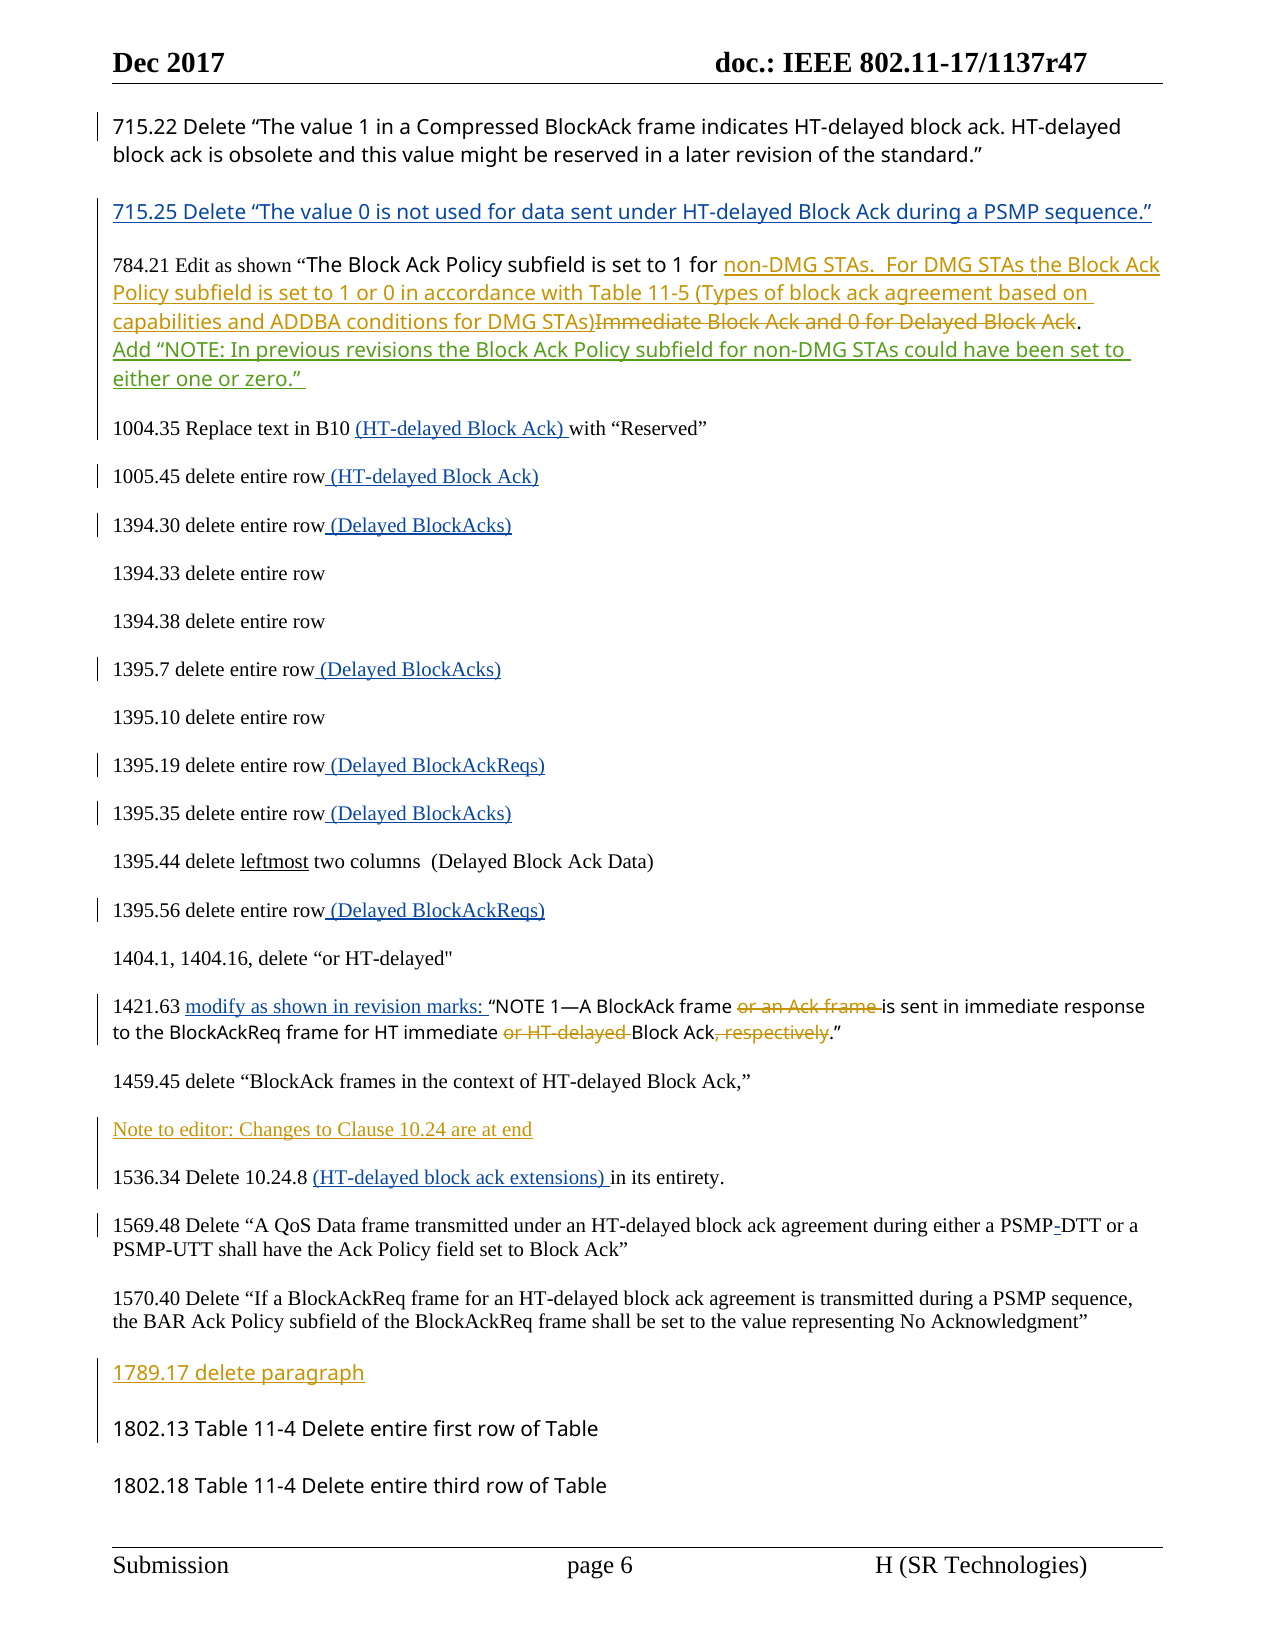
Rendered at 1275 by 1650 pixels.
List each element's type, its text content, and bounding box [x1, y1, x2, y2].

text 1570.40 Delete “If a BlockAckReq frame for an HT-delayed block ack agreement is transmitted during a PSMP sequence, the BAR Ack Policy subfield of the BlockAckReq frame shall be set to the value representing No Acknowledgment” [112, 1285, 1163, 1333]
text 1459.45 delete “BlockAck frames in the context of HT-delayed Block Ack,” [112, 1069, 1163, 1093]
text 1395.56 delete entire row [112, 897, 1163, 922]
text 1394.38 delete entire row [112, 609, 1163, 633]
text 1404.1, 1404.16, delete “or HT-delayed" [112, 946, 1163, 970]
text 1394.30 delete entire row [112, 512, 1163, 537]
text 1004.35 Replace text in B10 with “Reserved” [112, 416, 1163, 440]
text 1569.48 Delete “A QoS Data frame transmitted under an HT-delayed block ack agreement during either a PSMPDTT or a PSMP-UTT shall have the Ack Policy field set to Block Ack” [112, 1213, 1163, 1261]
text 1802.18 Table 11-4 Delete entire third row of Table [112, 1471, 1163, 1500]
text 1802.13 Table 11-4 Delete entire first row of Table [112, 1414, 1163, 1443]
text 1005.45 delete entire row [112, 464, 1163, 488]
text 784.21 Edit as shown “The Block Ack Policy subfield is set to 1 for . [112, 250, 1163, 335]
text 715.22 Delete “The value 1 in a Compressed BlockAck frame indicates HT-delayed block ack. HT-delayed block ack is obsolete and this value might be reserved in a later revision of the standard.” [112, 112, 1163, 169]
text 1395.10 delete entire row [112, 705, 1163, 729]
text 1421.63 “NOTE 1—A BlockAck frame is sent in immediate response to the BlockAckReq frame for HT immediate Block Ack.” [112, 994, 1163, 1045]
text 1395.19 delete entire row [112, 753, 1163, 777]
text 1536.34 Delete 10.24.8 in its entirety. [112, 1165, 1163, 1189]
text 1395.44 delete leftmost two columns (Delayed Block Ack Data) [112, 849, 1163, 873]
text 1394.33 delete entire row [112, 561, 1163, 585]
text 1395.35 delete entire row [112, 801, 1163, 825]
text 1395.7 delete entire row [112, 657, 1163, 681]
